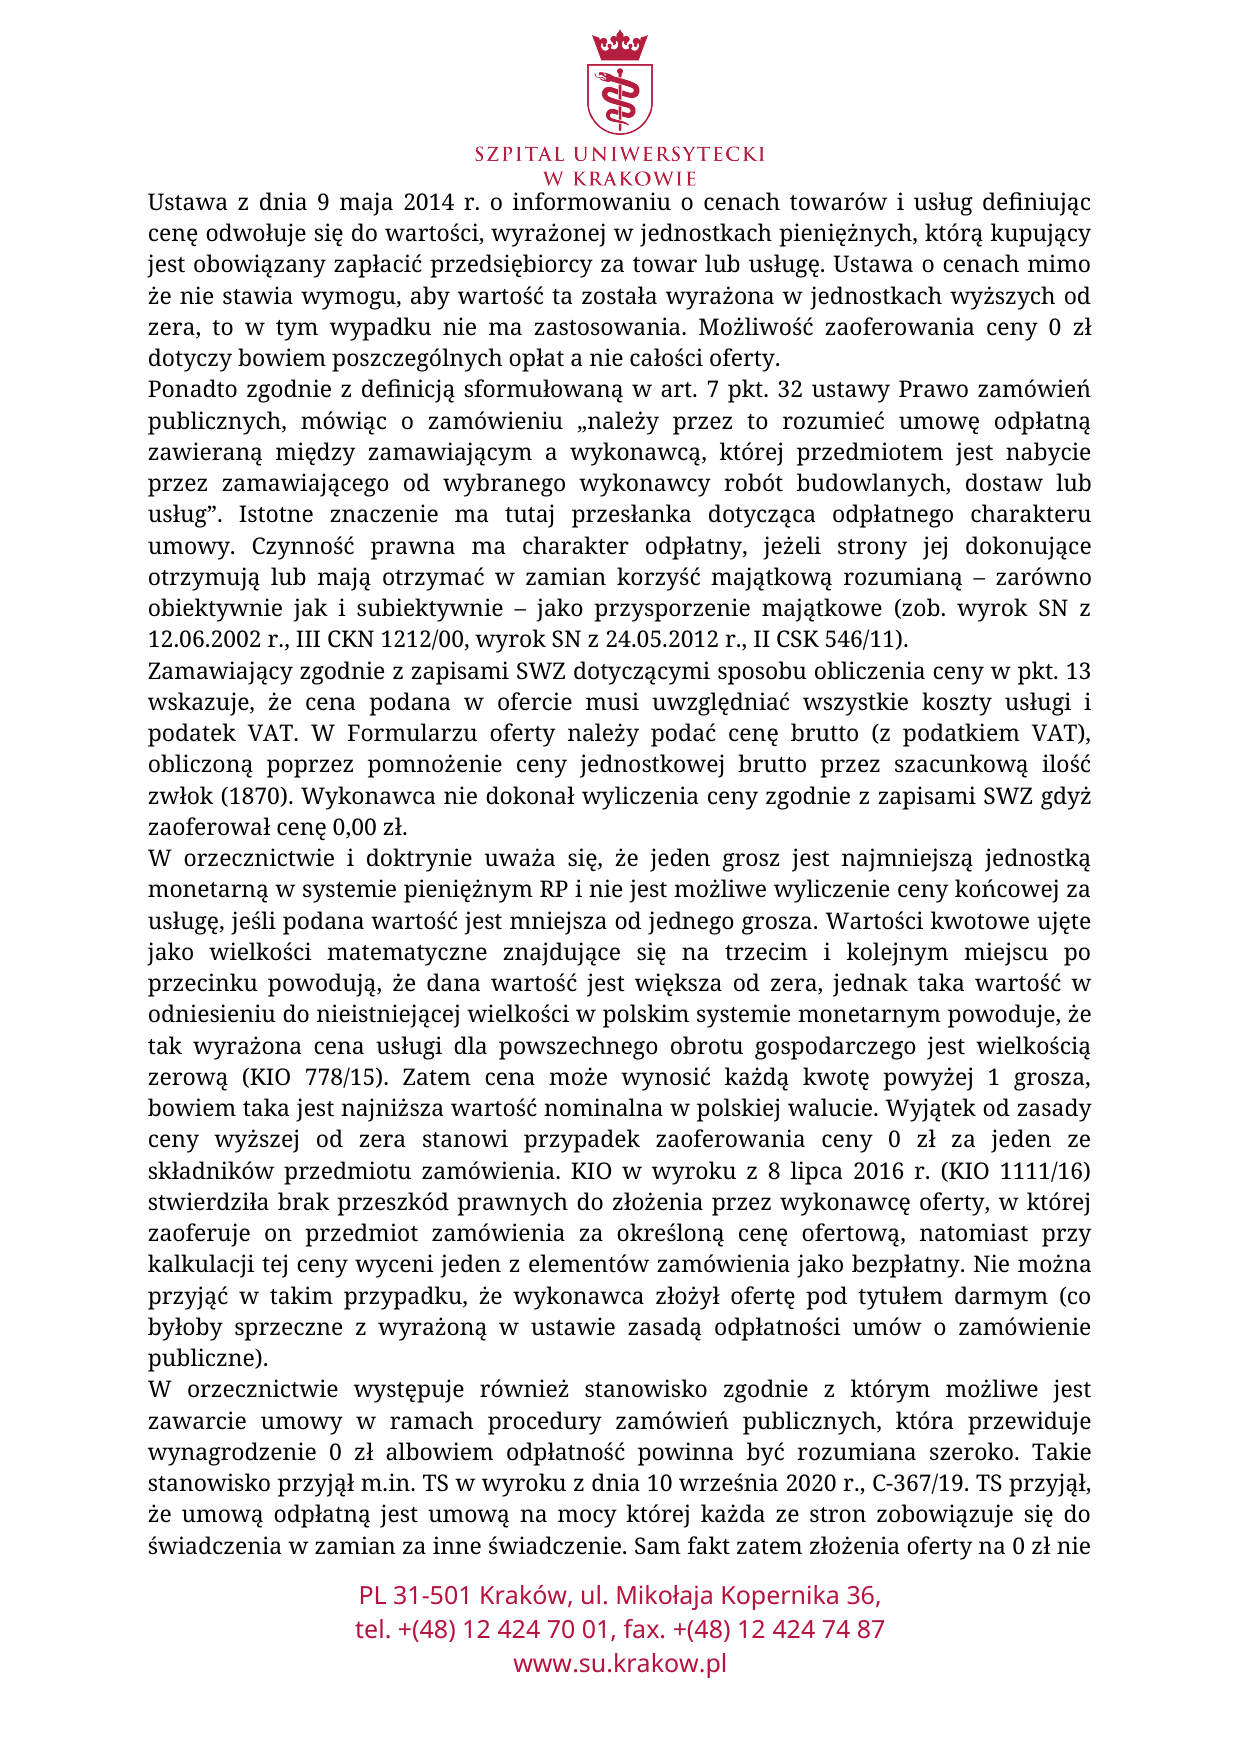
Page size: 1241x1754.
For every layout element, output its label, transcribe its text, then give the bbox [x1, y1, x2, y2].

text W orzecznictwie i doktrynie uważa się, że jeden grosz jest najmniejszą jednostką monetarną w systemie pieniężnym RP i nie jest możliwe wyliczenie ceny końcowej za usługę, jeśli podana wartość jest mniejsza od jednego grosza. Wartości kwotowe ujęte jako wielkości matematyczne znajdujące się na trzecim i kolejnym miejscu po przecinku powodują, że dana wartość jest większa od zera, jednak taka wartość w odniesieniu do nieistniejącej wielkości w polskim systemie monetarnym powoduje, że tak wyrażona cena usługi dla powszechnego obrotu gospodarczego jest wielkością zerową (KIO 778/15). Zatem cena może wynosić każdą kwotę powyżej 1 grosza, bowiem taka jest najniższa wartość nominalna w polskiej walucie. Wyjątek od zasady ceny wyższej od zera stanowi przypadek zaoferowania ceny 0 zł za jeden ze składników przedmiotu zamówienia. KIO w wyroku z 8 lipca 2016 r. (KIO 1111/16) stwierdziła brak przeszkód prawnych do złożenia przez wykonawcę oferty, w której zaoferuje on przedmiot zamówienia za określoną cenę ofertową, natomiast przy kalkulacji tej ceny wyceni jeden z elementów zamówienia jako bezpłatny. Nie można przyjąć w takim przypadku, że wykonawca złożył ofertę pod tytułem darmym (co byłoby sprzeczne z wyrażoną w ustawie zasadą odpłatności umów o zamówienie publiczne). [148, 842, 1093, 1373]
text Ustawa z dnia 9 maja 2014 r. o informowaniu o cenach towarów i usług definiując cenę odwołuje się do wartości, wyrażonej w jednostkach pieniężnych, którą kupujący jest obowiązany zapłacić przedsiębiorcy za towar lub usługę. Ustawa o cenach mimo że nie stawia wymogu, aby wartość ta została wyrażona w jednostkach wyższych od zera, to w tym wypadku nie ma zastosowania. Możliwość zaoferowania ceny 0 zł dotyczy bowiem poszczególnych opłat a nie całości oferty. [148, 186, 1093, 373]
text Zamawiający zgodnie z zapisami SWZ dotyczącymi sposobu obliczenia ceny w pkt. 13 wskazuje, że cena podana w ofercie musi uwzględniać wszystkie koszty usługi i podatek VAT. W Formularzu oferty należy podać cenę brutto (z podatkiem VAT), obliczoną poprzez pomnożenie ceny jednostkowej brutto przez szacunkową ilość zwłok (1870). Wykonawca nie dokonał wyliczenia ceny zgodnie z zapisami SWZ gdyż zaoferował cenę 0,00 zł. [148, 654, 1093, 842]
text Ponadto zgodnie z definicją sformułowaną w art. 7 pkt. 32 ustawy Prawo zamówień publicznych, mówiąc o zamówieniu „należy przez to rozumieć umowę odpłatną zawieraną między zamawiającym a wykonawcą, której przedmiotem jest nabycie przez zamawiającego od wybranego wykonawcy robót budowlanych, dostaw lub usług”. Istotne znaczenie ma tutaj przesłanka dotycząca odpłatnego charakteru umowy. Czynność prawna ma charakter odpłatny, jeżeli strony jej dokonujące otrzymują lub mają otrzymać w zamian korzyść majątkową rozumianą – zarówno obiektywnie jak i subiektywnie – jako przysporzenie majątkowe (zob. wyrok SN z 12.06.2002 r., III CKN 1212/00, wyrok SN z 24.05.2012 r., II CSK 546/11). [148, 373, 1093, 654]
picture [475, 29, 765, 186]
